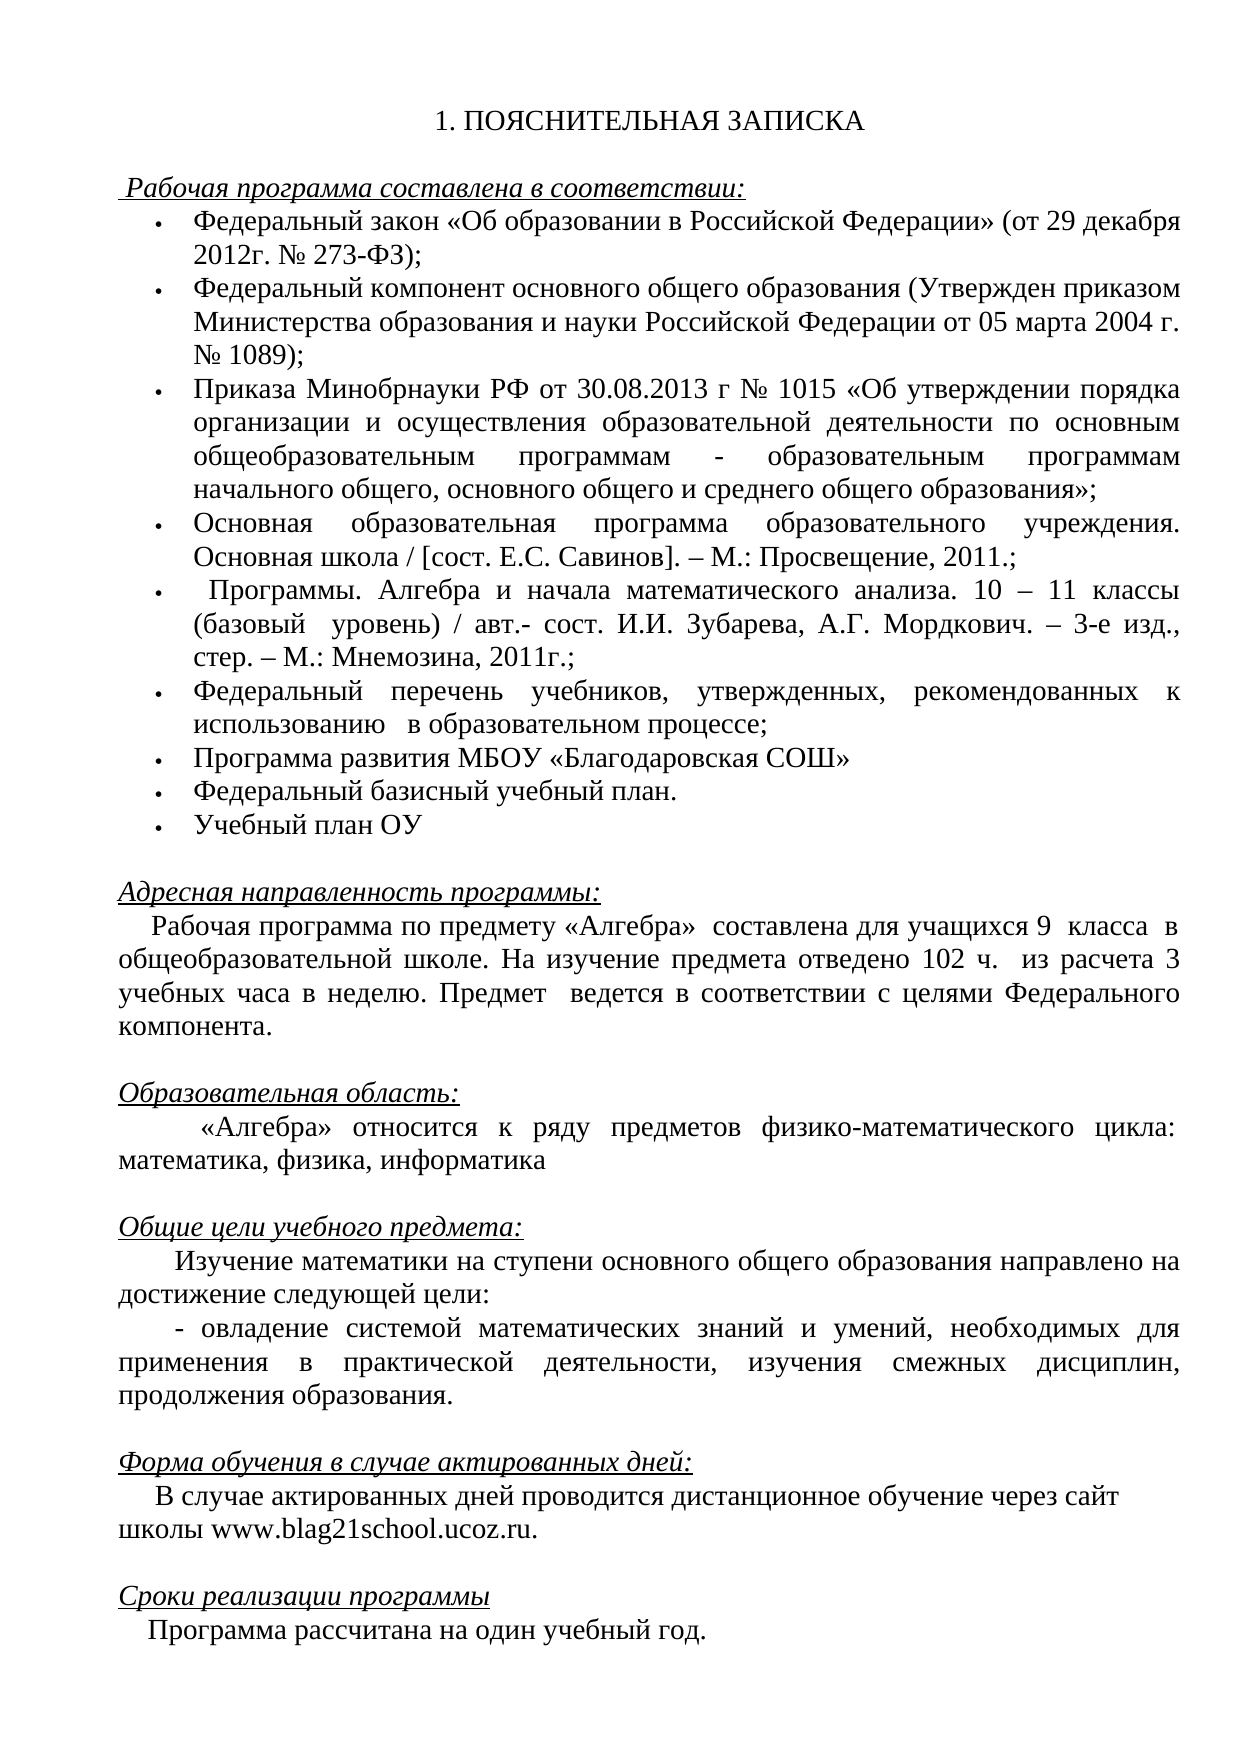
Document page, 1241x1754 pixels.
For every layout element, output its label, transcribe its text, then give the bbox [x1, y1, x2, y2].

text Программа рассчитана на один учебный год. [118, 1612, 1181, 1646]
list Федеральный перечень учебников, утвержденных, рекомендованных к использованию в образовательном процессе; [156, 673, 1181, 740]
text - овладение системой математических знаний и умений, необходимых для применения в практической деятельности, изучения смежных дисциплин, продолжения образования. [118, 1310, 1181, 1411]
text Рабочая программа составлена в соответствии: [118, 170, 1181, 203]
text Форма обучения в случае актированных дней: [118, 1444, 1181, 1478]
text Изучение математики на ступени основного общего образования направлено на достижение следующей цели: [118, 1243, 1181, 1310]
list Учебный план ОУ [156, 807, 1177, 841]
list Федеральный компонент основного общего образования (Утвержден приказом Министерства образования и науки Российской Федерации от 05 марта 2004 г. № 1089); [156, 270, 1181, 371]
text 1. ПОЯСНИТЕЛЬНАЯ ЗАПИСКА [118, 103, 1181, 136]
text В случае актированных дней проводится дистанционное обучение через сайт школы www.blag21school.ucoz.ru. [118, 1478, 1181, 1545]
list Федеральный базисный учебный план. [156, 773, 1177, 807]
text Рабочая программа по предмету «Алгебра» составлена для учащихся 9 класса в общеобразовательной школе. На изучение предмета отведено 102 ч. из расчета 3 учебных часа в неделю. Предмет ведется в соответствии с целями Федерального компонента. [118, 908, 1181, 1042]
list Приказа Минобрнауки РФ от 30.08.2013 г № 1015 «Об утверждении порядка организации и осуществления образовательной деятельности по основным общеобразовательным программам - образовательным программам начального общего, основного общего и среднего общего образования»; [156, 371, 1181, 505]
text «Алгебра» относится к ряду предметов физико-математического цикла: математика, физика, информатика [118, 1109, 1177, 1176]
text Адресная направленность программы: [118, 874, 1181, 908]
list Программы. Алгебра и начала математического анализа. 10 – 11 классы (базовый уровень) / авт.- сост. И.И. Зубарева, А.Г. Мордкович. – 3-е изд., стер. – М.: Мнемозина, 2011г.; [156, 572, 1181, 673]
list Программа развития МБОУ «Благодаровская СОШ» [156, 740, 1181, 773]
list Федеральный закон «Об образовании в Российской Федерации» (от 29 декабря 2012г. № 273-ФЗ); [156, 203, 1181, 270]
text Сроки реализации программы [118, 1578, 1181, 1612]
list Основная образовательная программа образовательного учреждения. Основная школа / [сост. Е.С. Савинов]. – М.: Просвещение, 2011.; [156, 505, 1181, 572]
text Общие цели учебного предмета: [118, 1209, 1181, 1243]
text Образовательная область: [118, 1075, 1181, 1109]
